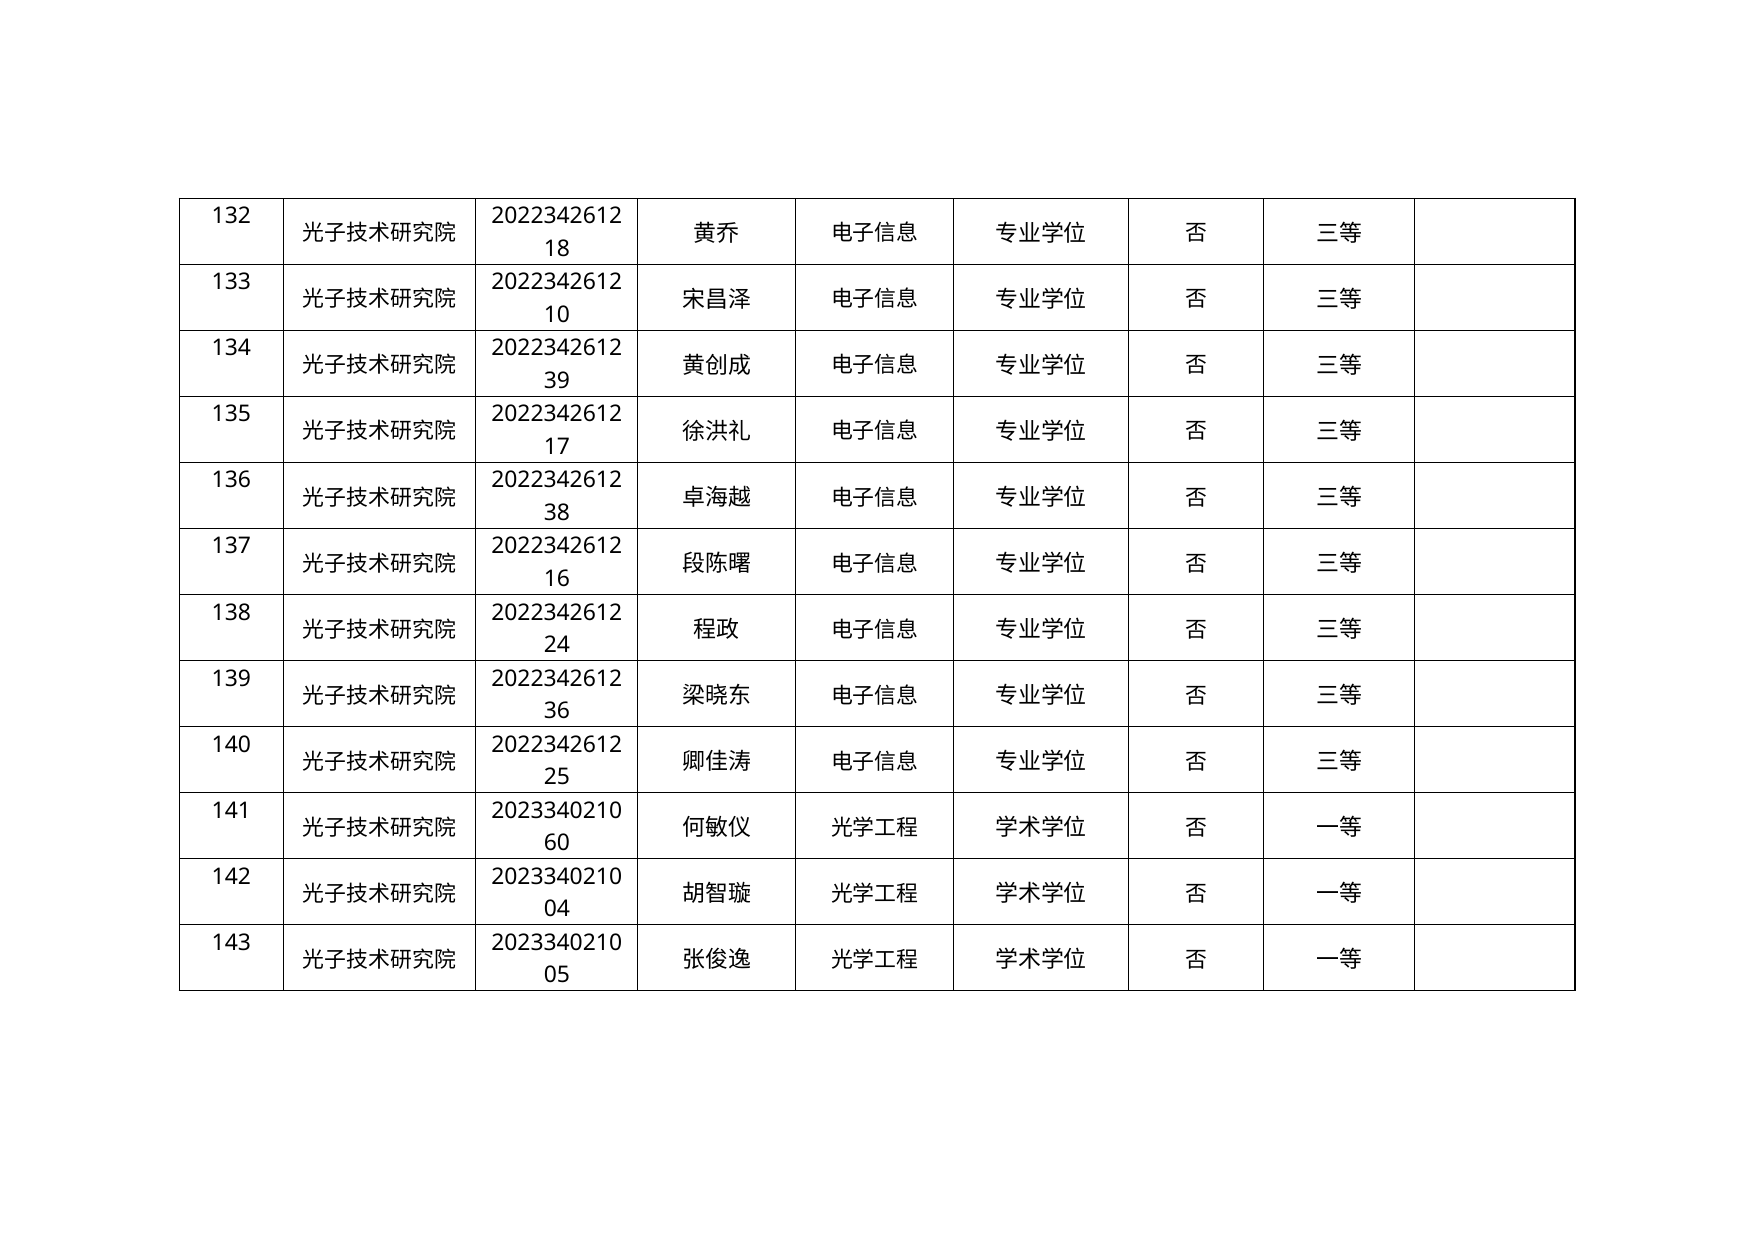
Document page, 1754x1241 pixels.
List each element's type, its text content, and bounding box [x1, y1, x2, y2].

table_cell 202234261217 [476, 397, 637, 462]
table_cell [1415, 265, 1574, 330]
table_cell 张俊逸 [638, 925, 795, 990]
table_cell [1415, 463, 1574, 528]
table_cell 专业学位 [954, 661, 1128, 726]
table_cell 三等 [1264, 595, 1414, 660]
table_cell 139 [180, 661, 283, 726]
table_cell 光学工程 [796, 925, 953, 990]
table_cell 否 [1129, 595, 1263, 660]
table_cell 专业学位 [954, 331, 1128, 396]
table_cell 卿佳涛 [638, 727, 795, 792]
table_cell 三等 [1264, 727, 1414, 792]
table_cell 电子信息 [796, 199, 953, 264]
table_cell 电子信息 [796, 397, 953, 462]
table_cell [1415, 793, 1574, 858]
table_cell 否 [1129, 199, 1263, 264]
table_cell 光子技术研究院 [284, 859, 475, 924]
table_cell 学术学位 [954, 859, 1128, 924]
table_cell 202234261238 [476, 463, 637, 528]
table_cell 光学工程 [796, 793, 953, 858]
table_cell 一等 [1264, 925, 1414, 990]
table_cell 黄创成 [638, 331, 795, 396]
table_cell [1415, 529, 1574, 594]
table_cell 三等 [1264, 199, 1414, 264]
table_cell 电子信息 [796, 265, 953, 330]
table_cell 三等 [1264, 265, 1414, 330]
table_cell 一等 [1264, 793, 1414, 858]
table_cell 三等 [1264, 661, 1414, 726]
table_cell 否 [1129, 727, 1263, 792]
table_cell 否 [1129, 793, 1263, 858]
table_cell 136 [180, 463, 283, 528]
table_cell 段陈曙 [638, 529, 795, 594]
table_cell 否 [1129, 859, 1263, 924]
table_cell 202234261218 [476, 199, 637, 264]
table_cell 三等 [1264, 529, 1414, 594]
table_cell 光学工程 [796, 859, 953, 924]
table_cell 专业学位 [954, 463, 1128, 528]
table_cell 202334021060 [476, 793, 637, 858]
table_cell 202334021004 [476, 859, 637, 924]
table_cell [1415, 199, 1574, 264]
table_cell [1415, 727, 1574, 792]
table_cell 学术学位 [954, 793, 1128, 858]
table_cell 光子技术研究院 [284, 199, 475, 264]
table_cell 137 [180, 529, 283, 594]
table_cell 光子技术研究院 [284, 925, 475, 990]
table_cell 否 [1129, 397, 1263, 462]
table_cell [1415, 661, 1574, 726]
table_cell 电子信息 [796, 595, 953, 660]
table_cell 专业学位 [954, 199, 1128, 264]
table_cell 202334021005 [476, 925, 637, 990]
table_cell 专业学位 [954, 397, 1128, 462]
table_cell 202234261225 [476, 727, 637, 792]
table_cell 光子技术研究院 [284, 595, 475, 660]
table_cell 202234261224 [476, 595, 637, 660]
table_cell [1415, 397, 1574, 462]
table_cell 徐洪礼 [638, 397, 795, 462]
table_cell 专业学位 [954, 727, 1128, 792]
table_cell 卓海越 [638, 463, 795, 528]
table_cell 三等 [1264, 397, 1414, 462]
table_cell 光子技术研究院 [284, 397, 475, 462]
table_cell 梁晓东 [638, 661, 795, 726]
table_cell 光子技术研究院 [284, 265, 475, 330]
table_cell 光子技术研究院 [284, 793, 475, 858]
table_cell 专业学位 [954, 265, 1128, 330]
table_cell 电子信息 [796, 463, 953, 528]
table_cell 132 [180, 199, 283, 264]
table_cell 202234261239 [476, 331, 637, 396]
table_cell 140 [180, 727, 283, 792]
table_cell [1415, 859, 1574, 924]
table_cell 138 [180, 595, 283, 660]
table_cell 否 [1129, 463, 1263, 528]
table_cell 电子信息 [796, 661, 953, 726]
table_cell 专业学位 [954, 529, 1128, 594]
table_cell 202234261216 [476, 529, 637, 594]
table_cell 光子技术研究院 [284, 727, 475, 792]
table_cell 135 [180, 397, 283, 462]
table_cell 143 [180, 925, 283, 990]
table_cell 否 [1129, 661, 1263, 726]
table_cell 202234261236 [476, 661, 637, 726]
table_cell [1415, 925, 1574, 990]
table_cell 光子技术研究院 [284, 463, 475, 528]
table_cell 黄乔 [638, 199, 795, 264]
table_cell 133 [180, 265, 283, 330]
table_cell 134 [180, 331, 283, 396]
table_cell 宋昌泽 [638, 265, 795, 330]
table_cell 142 [180, 859, 283, 924]
table_cell 学术学位 [954, 925, 1128, 990]
table_cell 光子技术研究院 [284, 331, 475, 396]
table_cell 三等 [1264, 331, 1414, 396]
table_cell 141 [180, 793, 283, 858]
table_cell 电子信息 [796, 727, 953, 792]
table_cell 否 [1129, 925, 1263, 990]
table_cell 光子技术研究院 [284, 529, 475, 594]
table_cell 专业学位 [954, 595, 1128, 660]
table_cell 电子信息 [796, 331, 953, 396]
table_cell 光子技术研究院 [284, 661, 475, 726]
table_cell 电子信息 [796, 529, 953, 594]
table_cell [1415, 331, 1574, 396]
table_cell 程政 [638, 595, 795, 660]
table_cell [1415, 595, 1574, 660]
table_cell 三等 [1264, 463, 1414, 528]
table_cell 何敏仪 [638, 793, 795, 858]
table_cell 否 [1129, 265, 1263, 330]
table_cell 胡智璇 [638, 859, 795, 924]
table_cell 一等 [1264, 859, 1414, 924]
table_cell 否 [1129, 529, 1263, 594]
table_cell 否 [1129, 331, 1263, 396]
table_cell 202234261210 [476, 265, 637, 330]
